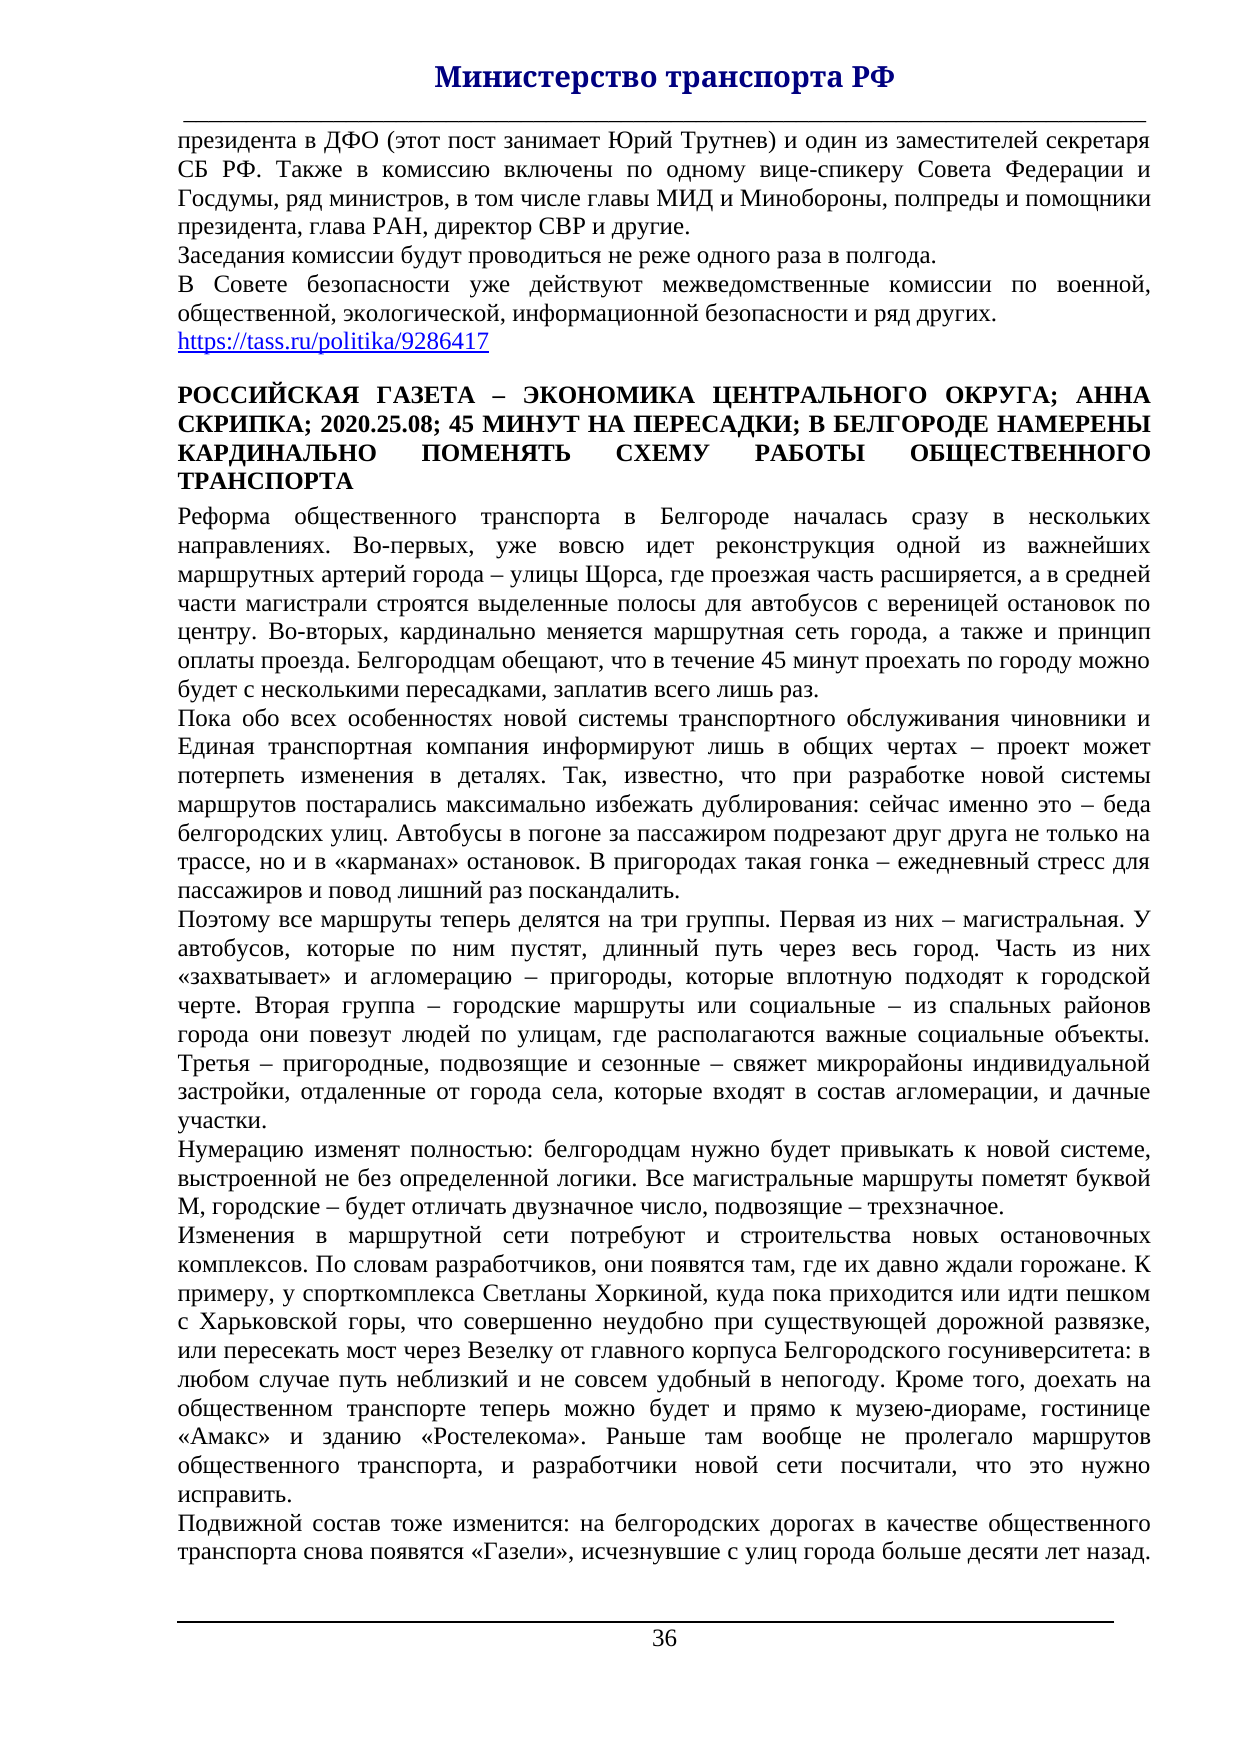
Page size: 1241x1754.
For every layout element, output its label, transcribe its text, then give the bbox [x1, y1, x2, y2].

text Пока обо всех особенностях новой системы транспортного обслуживания чиновники и Единая транспортная компания информируют лишь в общих чертах – проект может потерпеть изменения в деталях. Так, известно, что при разработке новой системы маршрутов постарались максимально избежать дублирования: сейчас именно это – беда белгородских улиц. Автобусы в погоне за пассажиром подрезают друг друга не только на трассе, но и в «карманах» остановок. В пригородах такая гонка – ежедневный стресс для пассажиров и повод лишний раз поскандалить. [177, 703, 1152, 904]
text В Совете безопасности уже действуют межведомственные комиссии по военной, общественной, экологической, информационной безопасности и ряд других. [177, 269, 1152, 326]
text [177, 125, 1152, 240]
text Поэтому все маршруты теперь делятся на три группы. Первая из них – магистральная. У автобусов, которые по ним пустят, длинный путь через весь город. Часть из них «захватывает» и агломерацию – пригороды, которые вплотную подходят к городской черте. Вторая группа – городские маршруты или социальные – из спальных районов города они повезут людей по улицам, где располагаются важные социальные объекты. Третья – пригородные, подвозящие и сезонные – свяжет микрорайоны индивидуальной застройки, отдаленные от города села, которые входят в состав агломерации, и дачные участки. [177, 904, 1152, 1134]
text Заседания комиссии будут проводиться не реже одного раза в полгода. [177, 240, 1152, 269]
text Изменения в маршрутной сети потребуют и строительства новых остановочных комплексов. По словам разработчиков, они появятся там, где их давно ждали горожане. К примеру, у спорткомплекса Светланы Хоркиной, куда пока приходится или идти пешком с Харьковской горы, что совершенно неудобно при существующей дорожной развязке, или пересекать мост через Везелку от главного корпуса Белгородского госуниверситета: в любом случае путь неблизкий и не совсем удобный в непогоду. Кроме того, доехать на общественном транспорте теперь можно будет и прямо к музею-диораме, гостинице «Амакс» и зданию «Ростелекома». Раньше там вообще не пролегало маршрутов общественного транспорта, и разработчики новой сети посчитали, что это нужно исправить. [177, 1220, 1152, 1508]
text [177, 1508, 1152, 1565]
text Нумерацию изменят полностью: белгородцам нужно будет привыкать к новой системе, выстроенной не без определенной логики. Все магистральные маршруты пометят буквой М, городские – будет отличать двузначное число, подвозящие – трехзначное. [177, 1134, 1152, 1220]
text Реформа общественного транспорта в Белгороде началась сразу в нескольких направлениях. Во-первых, уже вовсю идет реконструкция одной из важнейших маршрутных артерий города – улицы Щорса, где проезжая часть расширяется, а в средней части магистрали строятся выделенные полосы для автобусов с вереницей остановок по центру. Во-вторых, кардинально меняется маршрутная сеть города, а также и принцип оплаты проезда. Белгородцам обещают, что в течение 45 минут проехать по городу можно будет с несколькими пересадками, заплатив всего лишь раз. [177, 501, 1152, 703]
subtitle РОССИЙСКАЯ ГАЗЕТА – ЭКОНОМИКА ЦЕНТРАЛЬНОГО ОКРУГА; АННА СКРИПКА; 2020.25.08; 45 МИНУТ НА ПЕРЕСАДКИ; В БЕЛГОРОДЕ НАМЕРЕНЫ КАРДИНАЛЬНО ПОМЕНЯТЬ СХЕМУ РАБОТЫ ОБЩЕСТВЕННОГО ТРАНСПОРТА [177, 380, 1152, 495]
text https://tass.ru/politika/9286417 [177, 326, 1152, 355]
